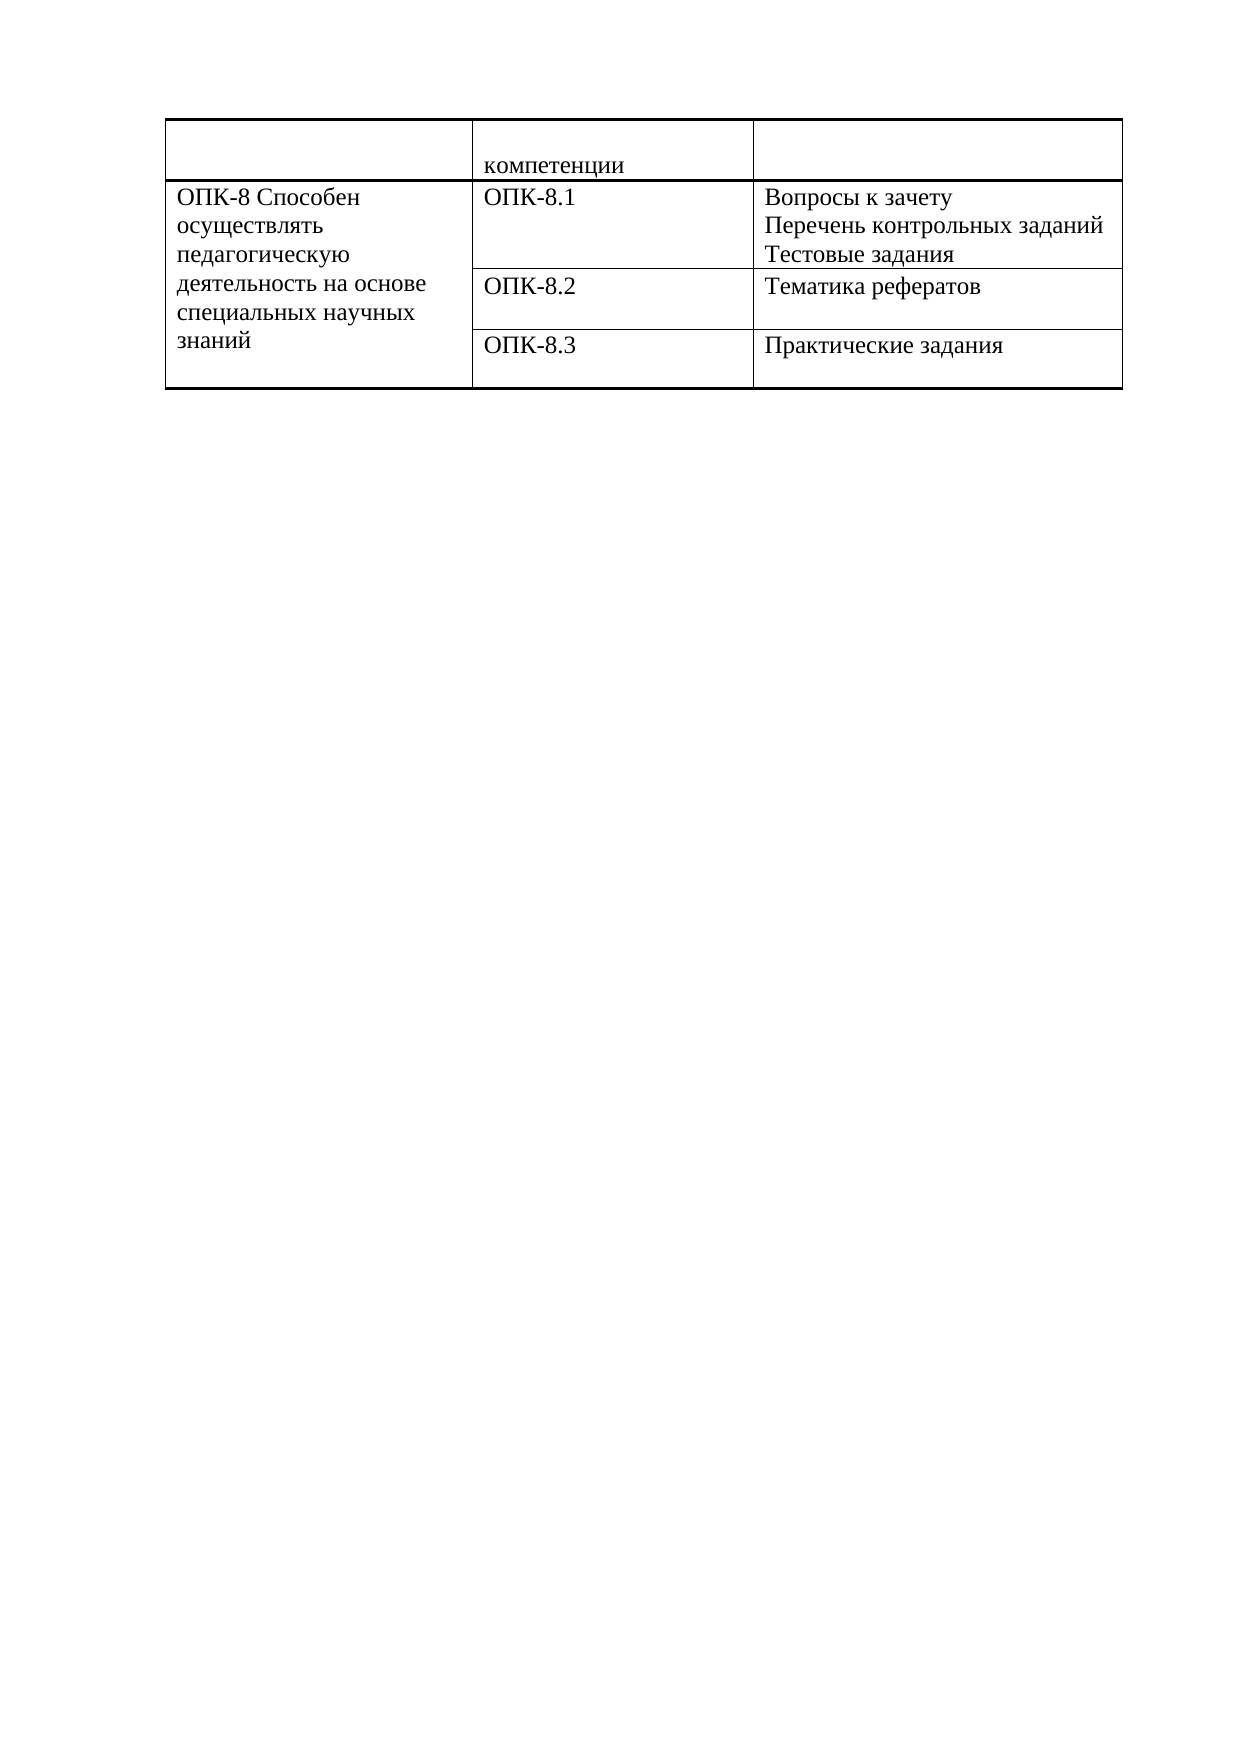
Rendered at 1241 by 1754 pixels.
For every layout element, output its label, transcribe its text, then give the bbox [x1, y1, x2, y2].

table_cell ОПК-8 Способен осуществлять педагогическую деятельность на основе специальных научных знаний [166, 182, 472, 387]
table_cell Тематика рефератов [754, 269, 1122, 329]
table_cell Практические задания [754, 330, 1122, 387]
table_cell Вопросы к зачету Перечень контрольных заданий Тестовые задания [754, 182, 1122, 268]
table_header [166, 121, 472, 179]
table_cell ОПК-8.3 [473, 330, 753, 387]
table_cell ОПК-8.1 [473, 182, 753, 268]
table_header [754, 121, 1122, 179]
table_cell ОПК-8.2 [473, 269, 753, 329]
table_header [473, 121, 753, 179]
